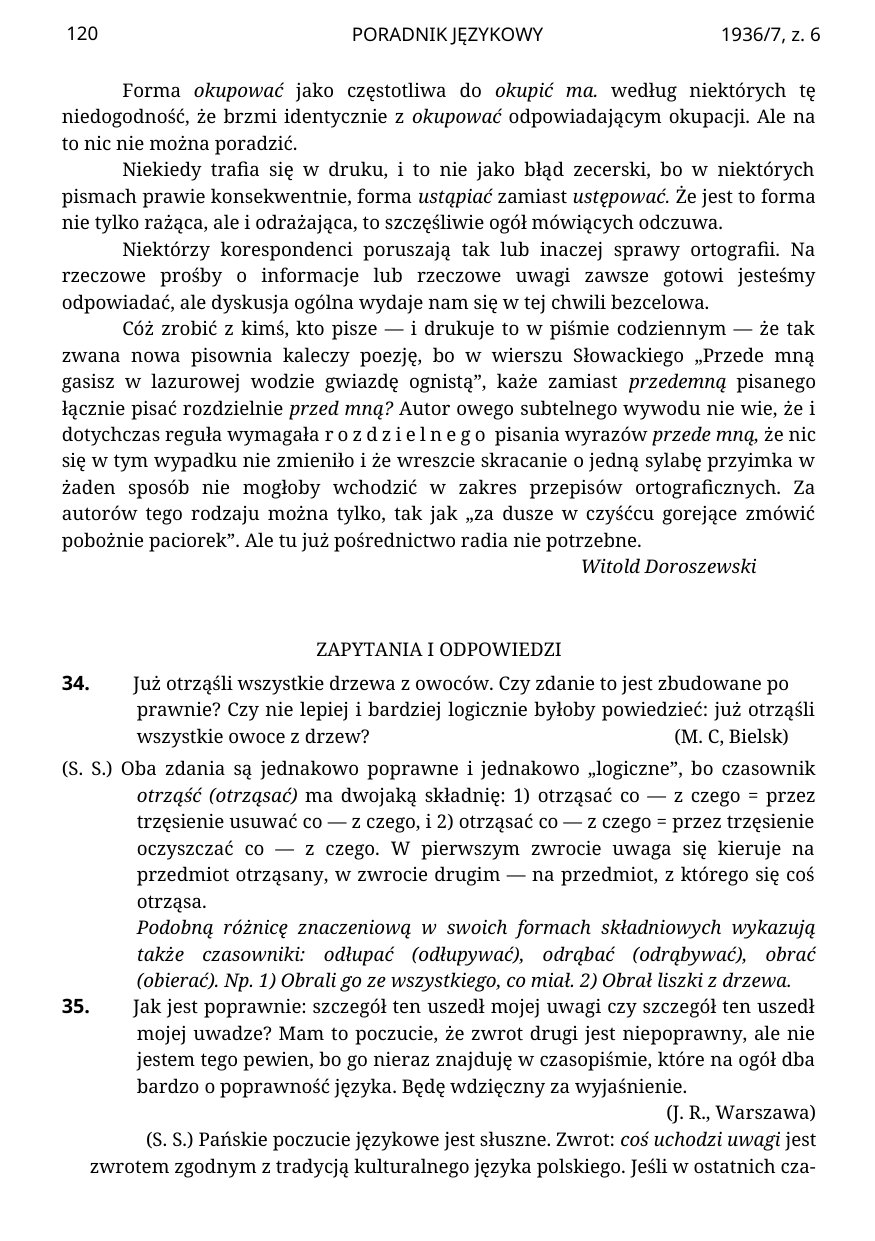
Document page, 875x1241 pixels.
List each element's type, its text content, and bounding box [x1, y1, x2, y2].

text (S. S.) Pańskie poczucie językowe jest słuszne. Zwrot: coś uchodzi uwagi jest zwrotem zgodnym z tradycją kulturalnego języka polskiego. Jeśli w ostatnich cza- [62, 1125, 816, 1179]
list Już otrząśli wszystkie drzewa z owoców. Czy zdanie to jest zbudowane po [62, 669, 816, 695]
text Forma okupować jako częstotliwa do okupić ma. według niektórych tę niedogodność, że brzmi identycznie z okupować odpowiadającym okupacji. Ale na to nic nie można poradzić. [62, 76, 816, 156]
text 120 [66, 26, 98, 44]
text (S. S.) Oba zdania są jednakowo poprawne i jednakowo „logiczne”, bo czasownik otrząść (otrząsać) ma dwojaką składnię: 1) otrząsać co — z czego = przez trzęsienie usuwać co — z czego, i 2) otrząsać co — z czego = przez trzęsienie oczyszczać co — z czego. W pierwszym zwrocie uwaga się kieruje na przedmiot otrząsany, w zwrocie drugim — na przedmiot, z którego się coś otrząsa. [62, 754, 816, 913]
text (J. R., Warszawa) [62, 1098, 816, 1125]
text PORADNIK JĘZYKOWY [352, 26, 543, 45]
text 1936/7, z. 6 [721, 27, 821, 46]
text Niektórzy korespondenci poruszają tak lub inaczej sprawy ortografii. Na rzeczowe prośby o informacje lub rzeczowe uwagi zawsze gotowi jesteśmy odpowiadać, ale dyskusja ogólna wydaje nam się w tej chwili bezcelowa. [62, 235, 816, 314]
text Witold Doroszewski [580, 552, 816, 579]
text Podobną różnicę znaczeniową w swoich formach składniowych wykazują także czasowniki: odłupać (odłupywać), odrąbać (odrąbywać), obrać (obierać). Np. 1) Obrali go ze wszystkiego, co miał. 2) Obrał liszki z drzewa. [137, 913, 816, 993]
list Jak jest poprawnie: szczegół ten uszedł mojej uwagi czy szczegół ten uszedł mojej uwadze? Mam to poczucie, że zwrot drugi jest niepoprawny, ale nie jestem tego pewien, bo go nieraz znajduję w czasopiśmie, które na ogół dba bardzo o poprawność języka. Będę wdzięczny za wyjaśnienie. [62, 993, 816, 1098]
text prawnie? Czy nie lepiej i bardziej logicznie byłoby powiedzieć: już otrząśli wszystkie owoce z drzew? (M. C, Bielsk) [137, 695, 816, 748]
text Cóż zrobić z kimś, kto pisze — i drukuje to w piśmie codziennym — że tak zwana nowa pisownia kaleczy poezję, bo w wierszu Słowackiego „Przede mną gasisz w lazurowej wodzie gwiazdę ognistą”, każe zamiast przedemną pisanego łącznie pisać rozdzielnie przed mną? Autor owego subtelnego wywodu nie wie, że i dotychczas reguła wymagała rozdzielnego pisania wyrazów przede mną, że nic się w tym wypadku nie zmieniło i że wreszcie skracanie o jedną sylabę przyimka w żaden sposób nie mogłoby wchodzić w zakres przepisów ortograficznych. Za autorów tego rodzaju można tylko, tak jak „za dusze w czyśćcu gorejące zmówić pobożnie paciorek”. Ale tu już pośrednictwo radia nie potrzebne. [62, 314, 816, 552]
text ZAPYTANIA I ODPOWIEDZI [62, 641, 816, 660]
text Niekiedy trafia się w druku, i to nie jako błąd zecerski, bo w niektórych pismach prawie konsekwentnie, forma ustąpiać zamiast ustępować. Że jest to forma nie tylko rażąca, ale i odrażająca, to szczęśliwie ogół mówiących odczuwa. [62, 156, 816, 235]
